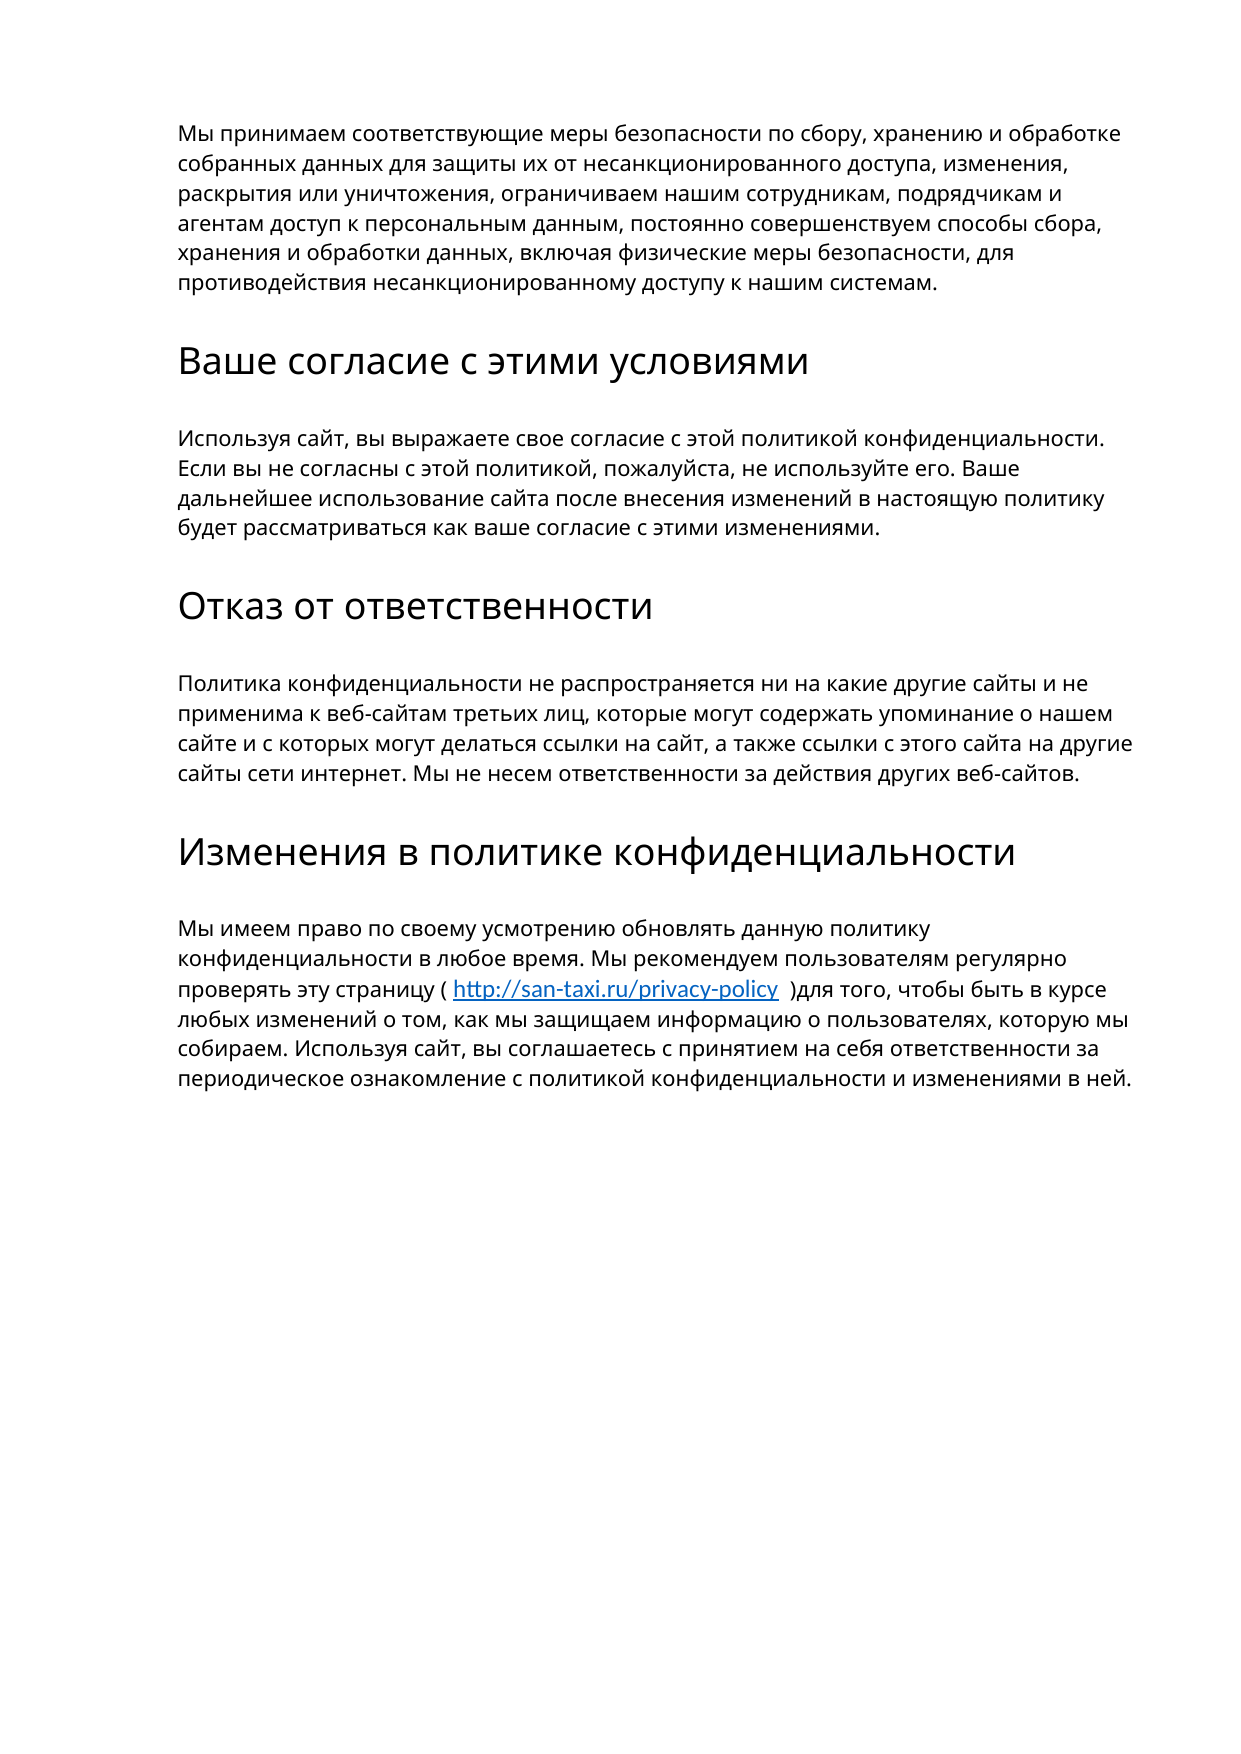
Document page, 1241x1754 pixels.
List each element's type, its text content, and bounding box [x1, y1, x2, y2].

text Мы принимаем соответствующие меры безопасности по сбору, хранению и обработке собранных данных для защиты их от несанкционированного доступа, изменения, раскрытия или уничтожения, ограничиваем нашим сотрудникам, подрядчикам и агентам доступ к персональным данным, постоянно совершенствуем способы сбора, хранения и обработки данных, включая физические меры безопасности, для противодействия несанкционированному доступу к нашим системам. [177, 118, 1152, 297]
text Политика конфиденциальности не распространяется ни на какие другие сайты и не применима к веб-сайтам третьих лиц, которые могут содержать упоминание о нашем сайте и с которых могут делаться ссылки на сайт, а также ссылки с этого сайта на другие сайты сети интернет. Мы не несем ответственности за действия других веб-сайтов. [177, 668, 1152, 787]
text Изменения в политике конфиденциальности [177, 825, 1152, 876]
text Отказ от ответственности [177, 579, 1152, 631]
text Используя сайт, вы выражаете свое согласие с этой политикой конфиденциальности. Если вы не согласны с этой политикой, пожалуйста, не используйте его. Ваше дальнейшее использование сайта после внесения изменений в настоящую политику будет рассматриваться как ваше согласие с этими изменениями. [177, 423, 1152, 542]
text Мы имеем право по своему усмотрению обновлять данную политику конфиденциальности в любое время. Мы рекомендуем пользователям регулярно проверять эту страницу ( http://san-taxi.ru/privacy-policy )для того, чтобы быть в курсе любых изменений о том, как мы защищаем информацию о пользователях, которую мы собираем. Используя сайт, вы соглашаетесь с принятием на себя ответственности за периодическое ознакомление с политикой конфиденциальности и изменениями в ней. [177, 913, 1152, 1093]
text Ваше согласие с этими условиями [177, 334, 1152, 385]
